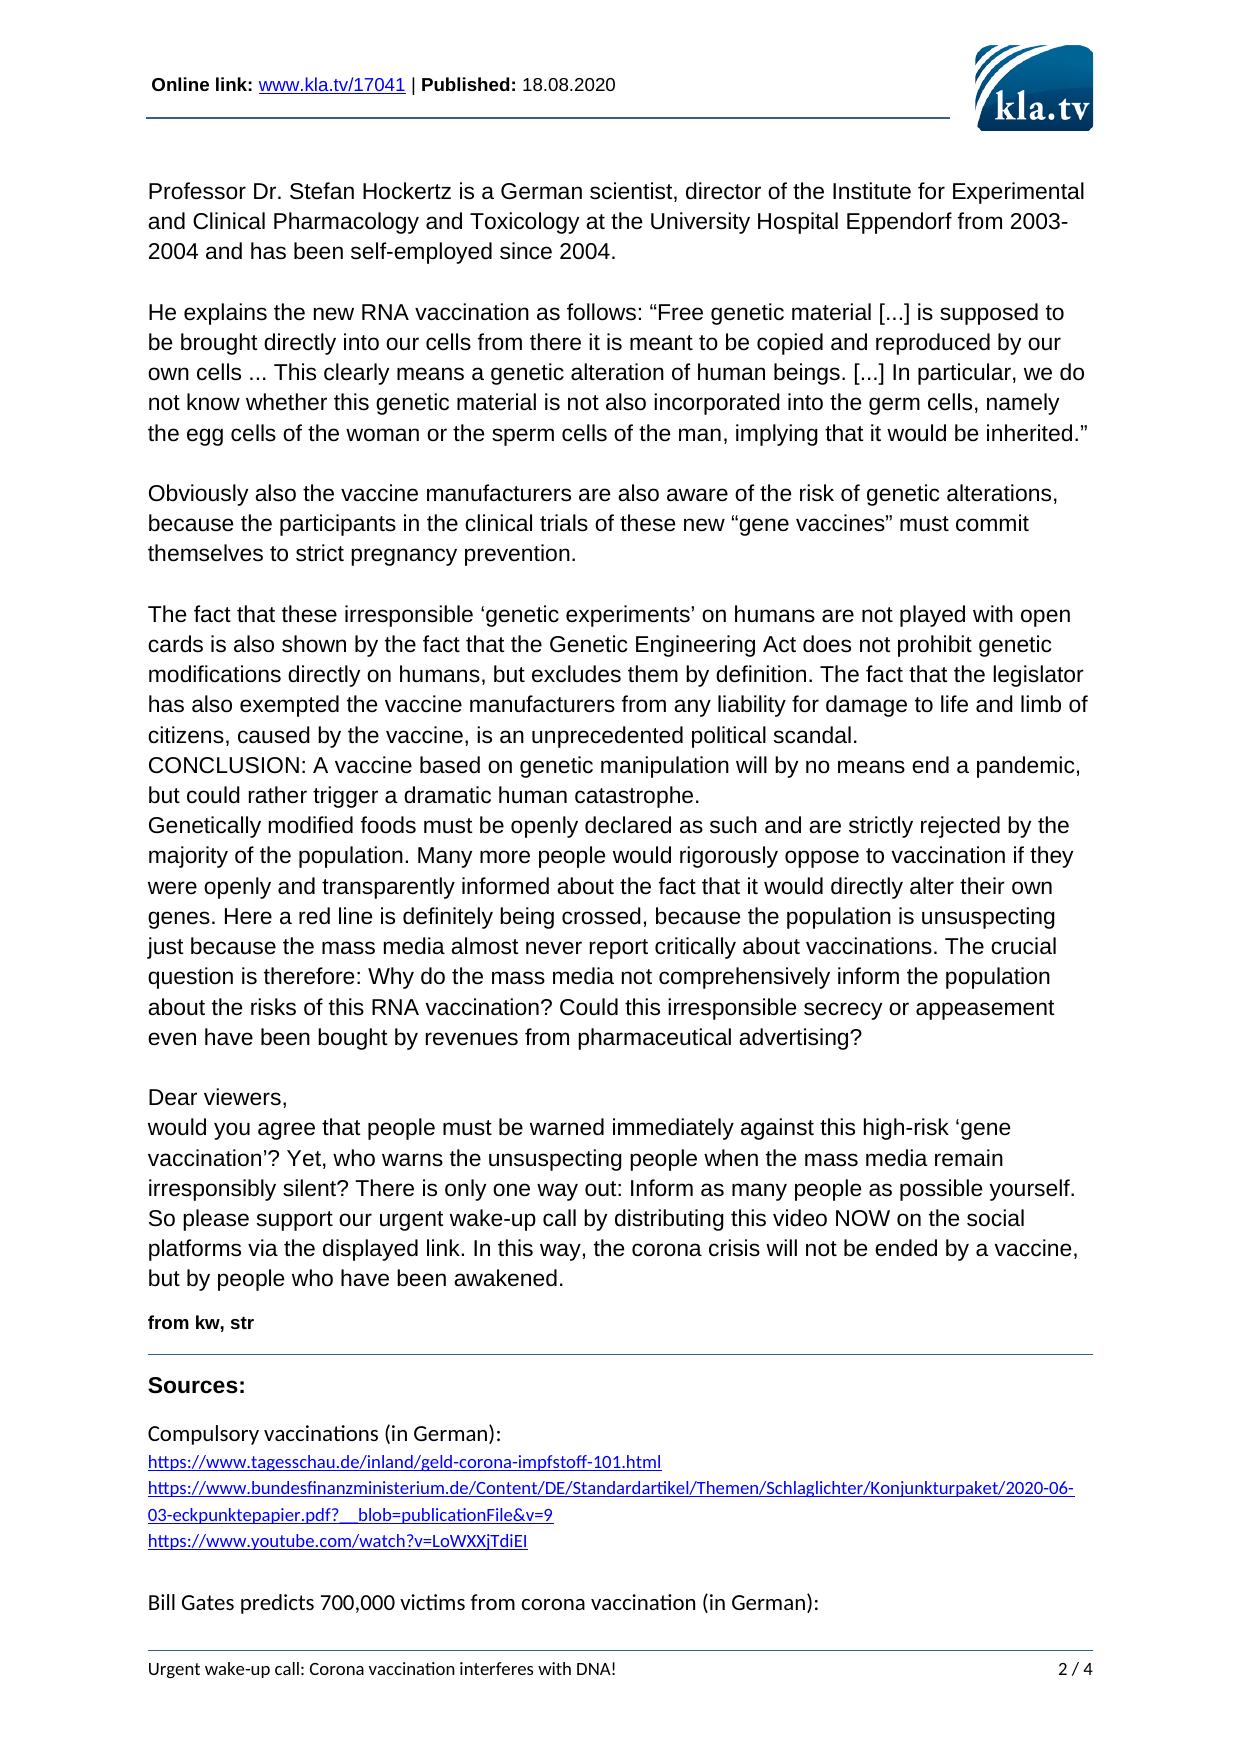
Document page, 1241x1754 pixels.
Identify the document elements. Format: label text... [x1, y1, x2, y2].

text Sources: [148, 1355, 1093, 1398]
text from kw, str [148, 1312, 1093, 1334]
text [148, 1419, 1093, 1617]
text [148, 148, 1093, 1292]
